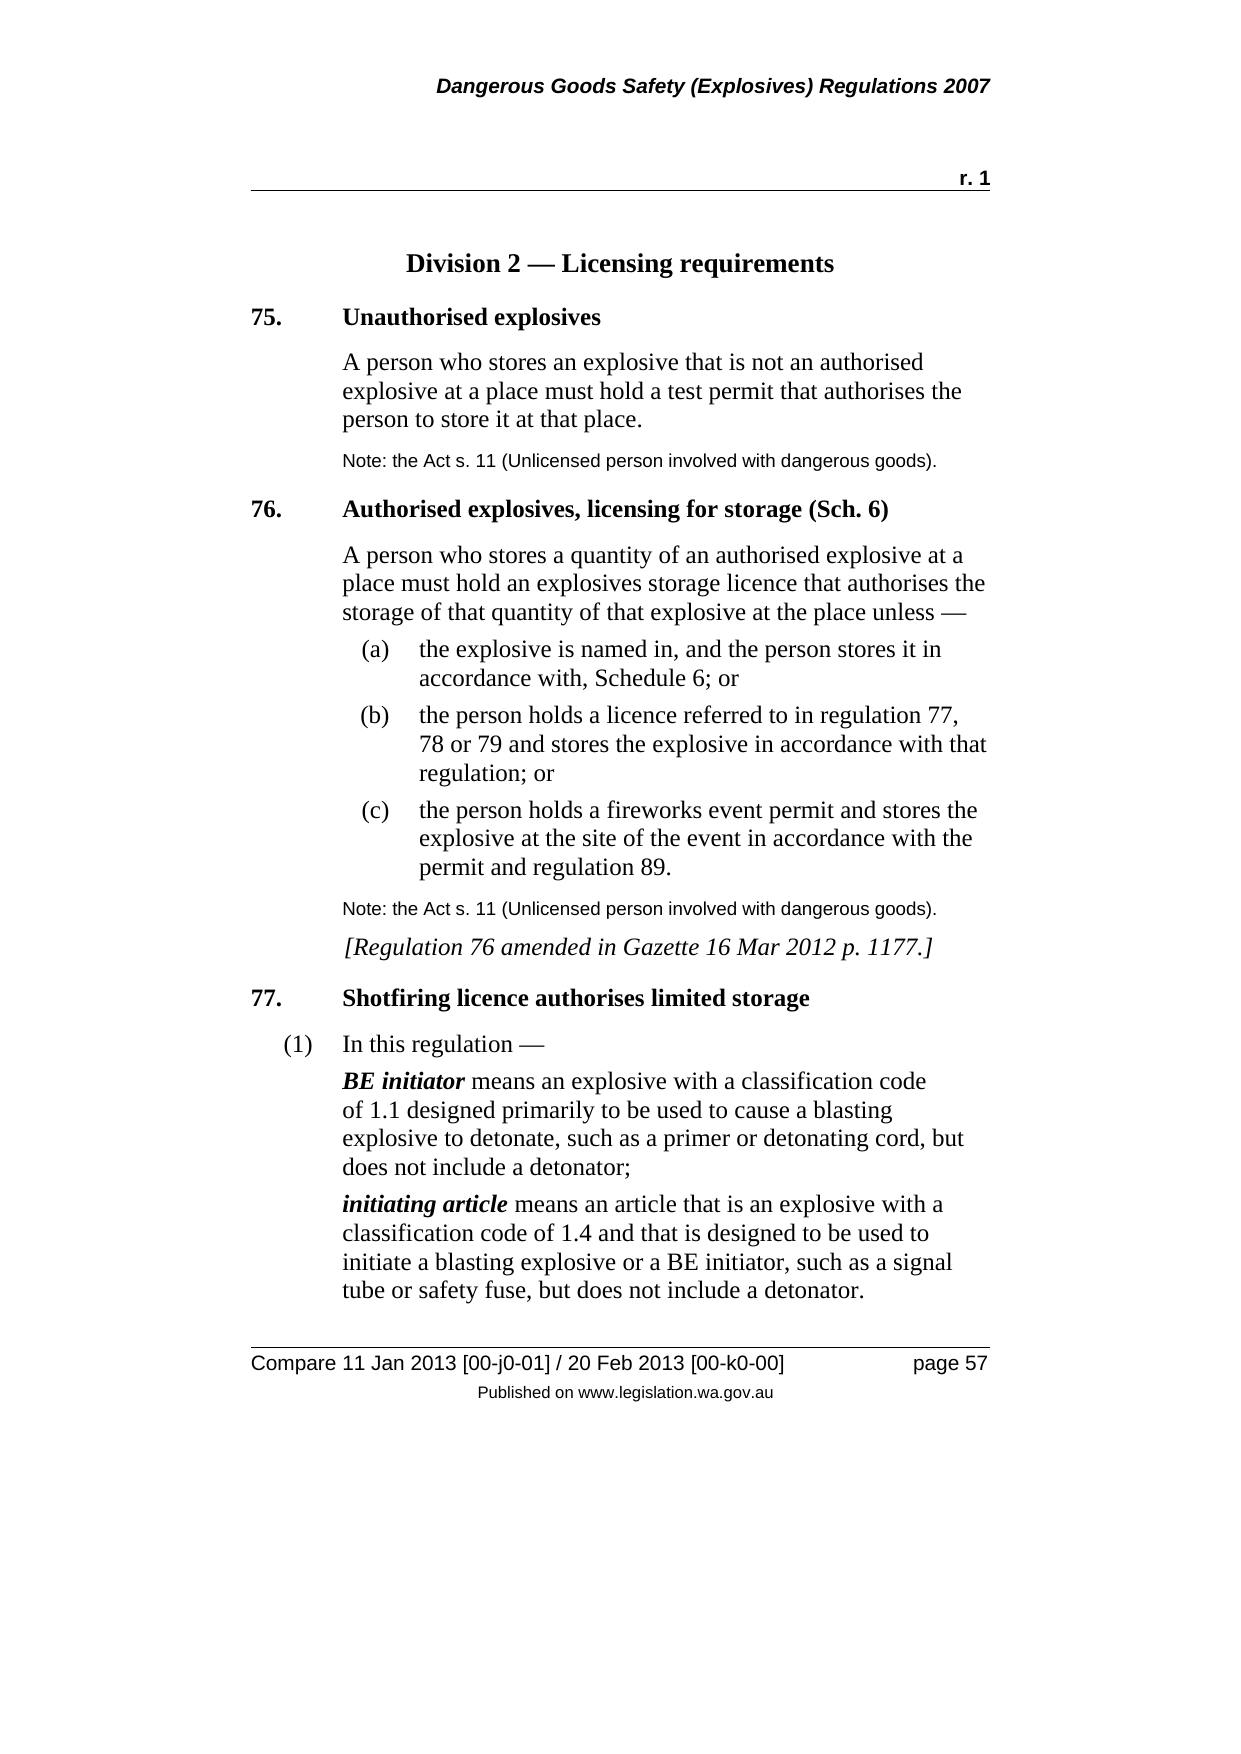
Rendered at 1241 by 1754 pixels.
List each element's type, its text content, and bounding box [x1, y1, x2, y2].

text Note: the Act s. 11 (Unlicensed person involved with dangerous goods). [251, 450, 990, 471]
subtitle Division 2 — Licensing requirements [251, 247, 990, 279]
text (a) the explosive is named in, and the person stores it in accordance with, Schedule 6; or [251, 634, 990, 692]
text (1) In this regulation — [251, 1029, 990, 1058]
text (b) the person holds a licence referred to in regulation 77, 78 or 79 and stores the explosive in accordance with that regulation; or [251, 700, 990, 786]
subtitle 76. Authorised explosives, licensing for storage (Sch. 6) [251, 494, 990, 523]
text BE initiator means an explosive with a classification code of 1.1 designed primarily to be used to cause a blasting explosive to detonate, such as a primer or detonating cord, but does not include a detonator; [251, 1066, 990, 1181]
subtitle 75. Unauthorised explosives [251, 302, 990, 330]
text Note: the Act s. 11 (Unlicensed person involved with dangerous goods). [251, 898, 990, 919]
text initiating article means an article that is an explosive with a classification code of 1.4 and that is designed to be used to initiate a blasting explosive or a BE initiator, such as a signal tube or safety fuse, but does not include a detonator. [251, 1189, 990, 1304]
text A person who stores an explosive that is not an authorised explosive at a place must hold a test permit that authorises the person to store it at that place. [251, 347, 990, 433]
text (c) the person holds a fireworks event permit and stores the explosive at the site of the event in accordance with the permit and regulation 89. [251, 795, 990, 881]
text [Regulation 76 amended in Gazette 16 Mar 2012 p. 1177.] [251, 932, 990, 961]
subtitle 77. Shotfiring licence authorises limited storage [251, 983, 990, 1012]
text A person who stores a quantity of an authorised explosive at a place must hold an explosives storage licence that authorises the storage of that quantity of that explosive at the place unless — [251, 540, 990, 626]
